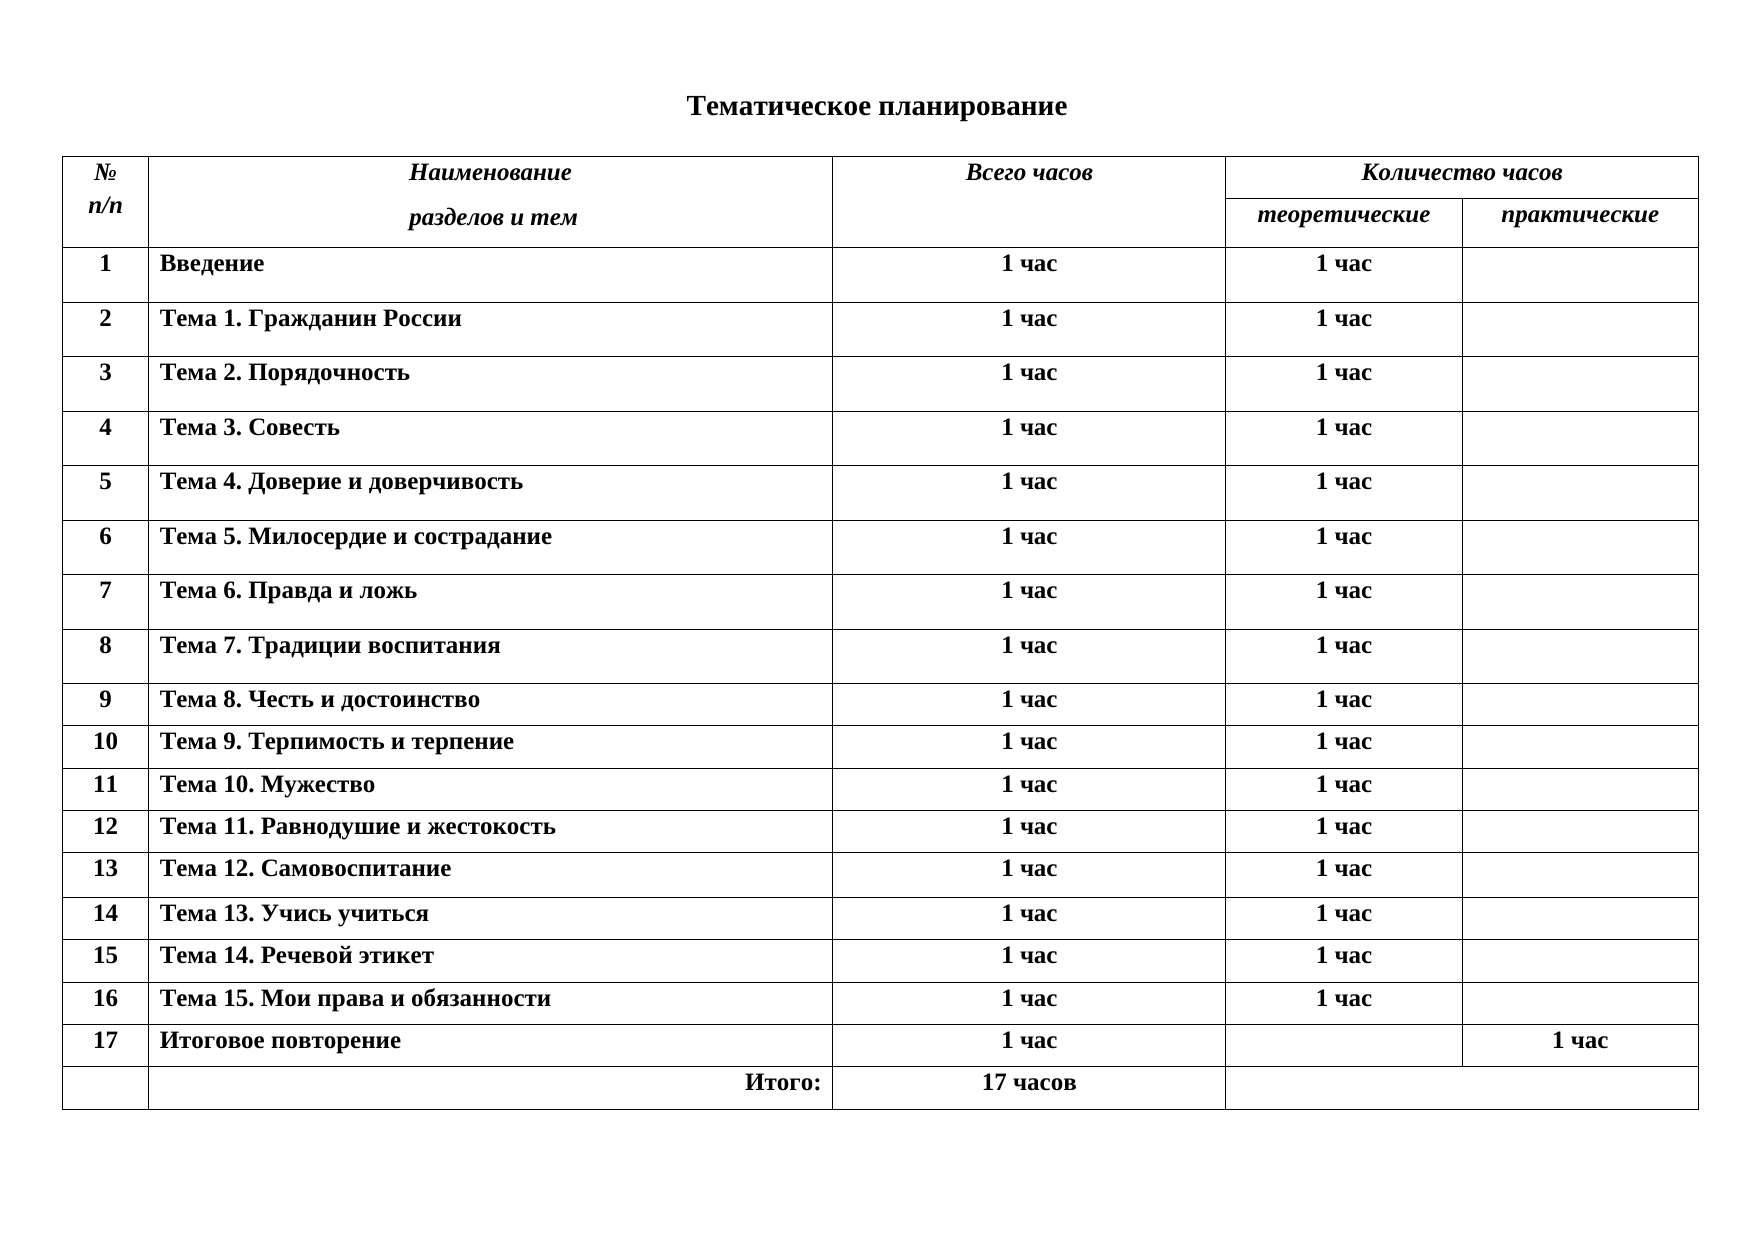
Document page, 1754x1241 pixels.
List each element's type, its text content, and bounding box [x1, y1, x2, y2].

table_cell [1463, 811, 1698, 852]
table_cell [1463, 521, 1698, 574]
table_header Наименование разделов и тем [149, 157, 832, 247]
table_cell [1226, 1067, 1698, 1108]
table_cell 1 час [833, 684, 1225, 725]
table_cell 1 час [1226, 630, 1462, 683]
table_cell Итоговое повторение [149, 1025, 832, 1066]
table_cell 1 час [833, 769, 1225, 810]
table_cell 6 [63, 521, 148, 574]
table_cell 3 [63, 357, 148, 411]
table_cell Тема 12. Самовоспитание [149, 853, 832, 897]
table_cell [1463, 684, 1698, 725]
table_cell 1 час [833, 898, 1225, 939]
table_cell 1 час [833, 412, 1225, 465]
table_cell Тема 15. Мои права и обязанности [149, 983, 832, 1024]
text Тематическое планирование [118, 88, 1636, 122]
table_cell 9 [63, 684, 148, 725]
table_cell [1463, 898, 1698, 939]
table_cell Тема 4. Доверие и доверчивость [149, 466, 832, 520]
table_cell 1 час [833, 466, 1225, 520]
table_cell 1 час [833, 940, 1225, 982]
table_cell 1 час [1226, 357, 1462, 411]
table_cell 1 час [1463, 1025, 1698, 1066]
table_cell 1 час [1226, 853, 1462, 897]
table_cell 1 час [833, 853, 1225, 897]
table_cell [1463, 303, 1698, 356]
table_cell Тема 10. Мужество [149, 769, 832, 810]
table_cell 16 [63, 983, 148, 1024]
table_cell 8 [63, 630, 148, 683]
table_cell Тема 2. Порядочность [149, 357, 832, 411]
table_header № п/п [63, 157, 148, 247]
table_cell теоретические [1226, 199, 1462, 247]
table_cell 1 час [833, 726, 1225, 768]
table_cell 1 [63, 248, 148, 302]
table_cell [1463, 940, 1698, 982]
table_cell практические [1463, 199, 1698, 247]
table_cell 1 час [833, 303, 1225, 356]
table_cell Тема 8. Честь и достоинство [149, 684, 832, 725]
table_cell [1463, 412, 1698, 465]
table_cell 1 час [1226, 412, 1462, 465]
table_cell 10 [63, 726, 148, 768]
table_cell 1 час [1226, 811, 1462, 852]
table_cell [1463, 983, 1698, 1024]
table_cell 1 час [833, 248, 1225, 302]
table_cell [1463, 575, 1698, 629]
table_cell 7 [63, 575, 148, 629]
table_cell 1 час [1226, 303, 1462, 356]
table_cell [1463, 726, 1698, 768]
table_cell 4 [63, 412, 148, 465]
table_cell Тема 1. Гражданин России [149, 303, 832, 356]
table_cell Тема 13. Учись учиться [149, 898, 832, 939]
table_header Количество часов [1226, 157, 1698, 198]
table_cell 1 час [833, 630, 1225, 683]
table_cell [1463, 357, 1698, 411]
table_cell 11 [63, 769, 148, 810]
table_cell [1226, 1025, 1462, 1066]
table_cell 17 часов [833, 1067, 1225, 1108]
table_cell [1463, 466, 1698, 520]
table_cell 1 час [1226, 769, 1462, 810]
table_header Всего часов [833, 157, 1225, 247]
table_cell Тема 6. Правда и ложь [149, 575, 832, 629]
table_cell Итого: [149, 1067, 832, 1108]
table_cell 1 час [1226, 940, 1462, 982]
table_cell 2 [63, 303, 148, 356]
table_cell [1463, 853, 1698, 897]
table_cell 1 час [1226, 575, 1462, 629]
table_cell [63, 1067, 148, 1108]
table_cell 1 час [1226, 726, 1462, 768]
table_cell Введение [149, 248, 832, 302]
table_cell 1 час [1226, 898, 1462, 939]
table_cell 1 час [1226, 684, 1462, 725]
table_cell Тема 11. Равнодушие и жестокость [149, 811, 832, 852]
table_cell Тема 9. Терпимость и терпение [149, 726, 832, 768]
table_cell 5 [63, 466, 148, 520]
table_cell 1 час [1226, 983, 1462, 1024]
table_cell 14 [63, 898, 148, 939]
table_cell 1 час [833, 811, 1225, 852]
table_cell 1 час [833, 983, 1225, 1024]
table_cell 1 час [833, 521, 1225, 574]
table_cell 1 час [1226, 248, 1462, 302]
table_cell 1 час [1226, 466, 1462, 520]
table_cell [1463, 769, 1698, 810]
table_cell 1 час [833, 575, 1225, 629]
table_cell Тема 3. Совесть [149, 412, 832, 465]
table_cell 1 час [1226, 521, 1462, 574]
table_cell Тема 7. Традиции воспитания [149, 630, 832, 683]
table_cell Тема 14. Речевой этикет [149, 940, 832, 982]
table_cell Тема 5. Милосердие и сострадание [149, 521, 832, 574]
table_cell 1 час [833, 357, 1225, 411]
table_cell 17 [63, 1025, 148, 1066]
table_cell 1 час [833, 1025, 1225, 1066]
table_cell [1463, 248, 1698, 302]
table_cell 12 [63, 811, 148, 852]
table_cell 15 [63, 940, 148, 982]
table_cell [1463, 630, 1698, 683]
table_cell 13 [63, 853, 148, 897]
